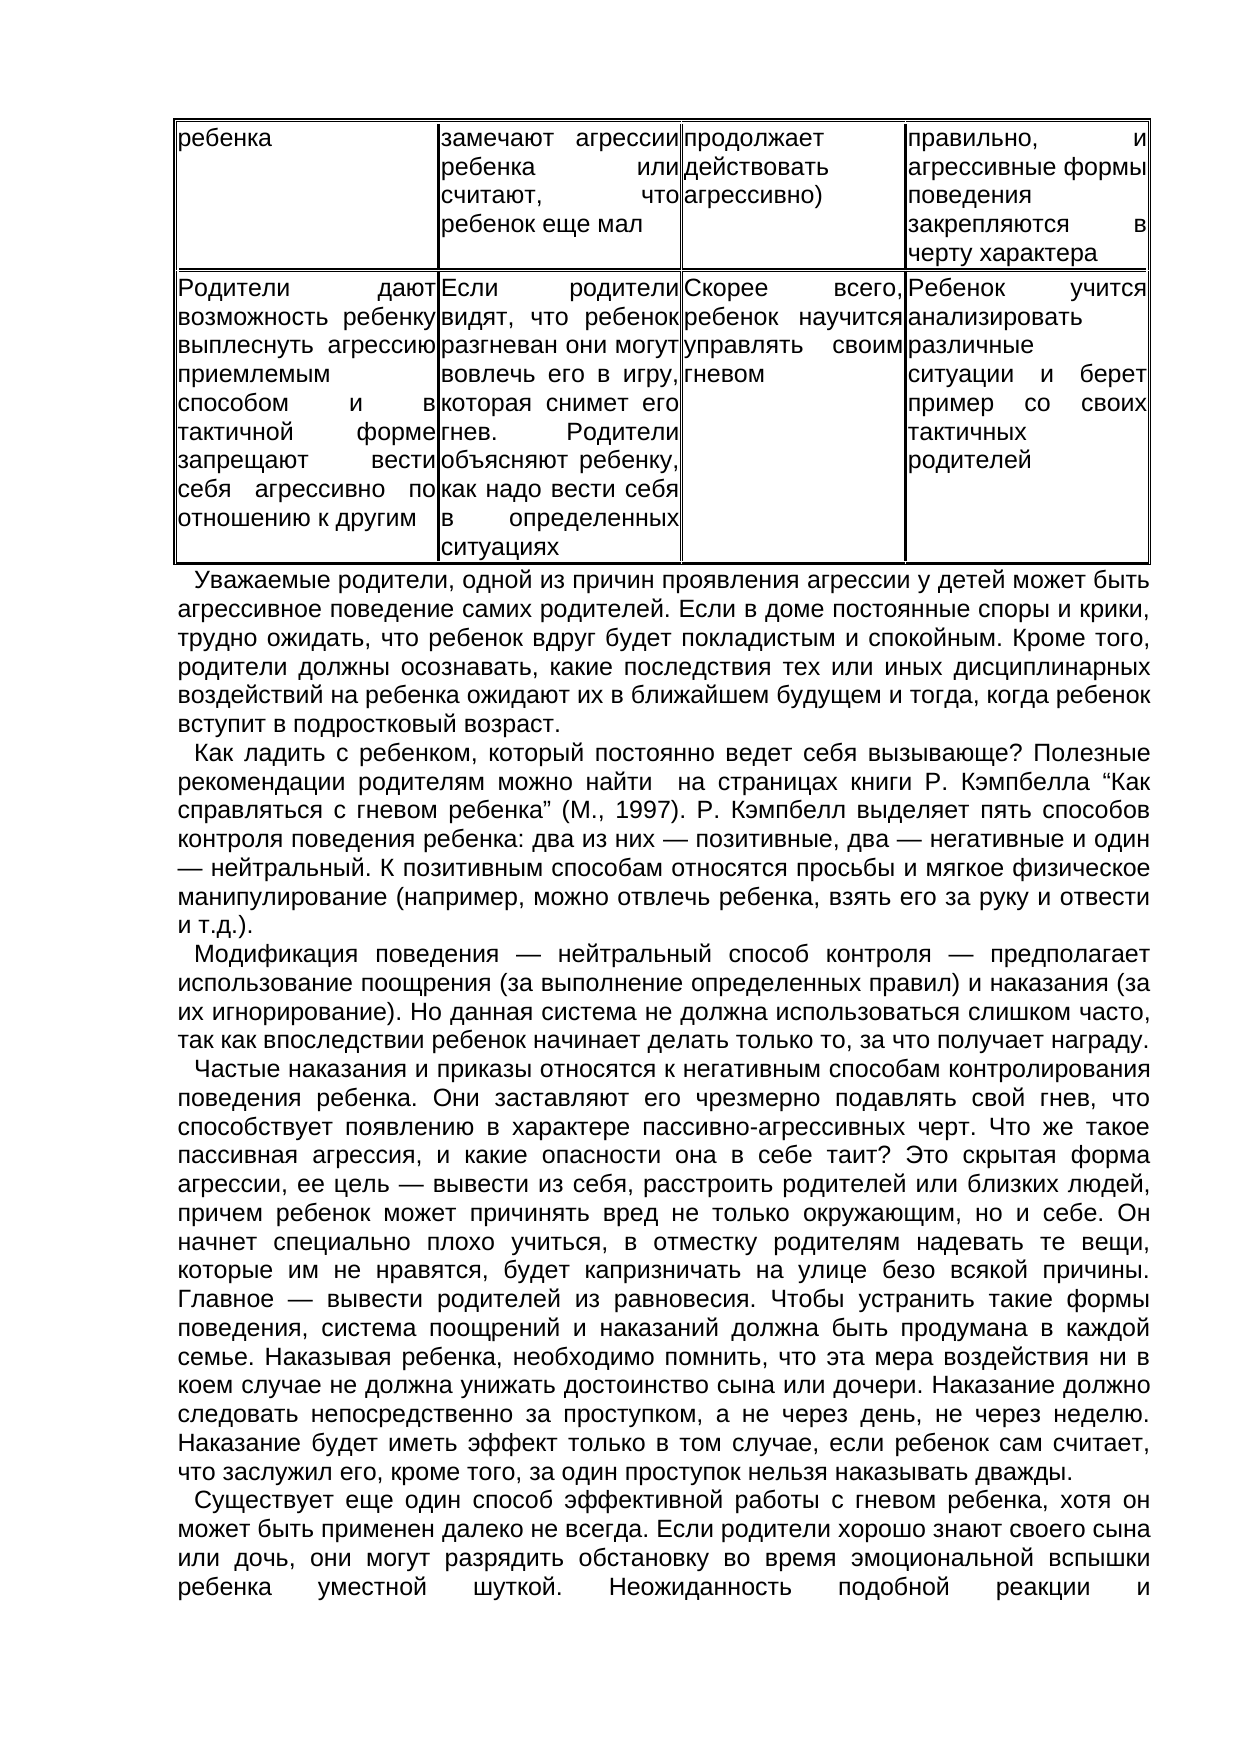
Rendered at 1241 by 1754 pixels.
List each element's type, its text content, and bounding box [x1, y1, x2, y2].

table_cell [905, 122, 1148, 268]
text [177, 1485, 1152, 1600]
text Модификация поведения — нейтральный способ контроля — предполагает использование поощрения (за выполнение определенных правил) и наказания (за их игнорирование). Но данная система не должна использоваться слишком часто, так как впоследствии ребенок начинает делать только то, за что получает награду. [177, 939, 1152, 1054]
table_cell Родители дают возможность ребенку выплеснуть агрессию приемлемым способом и в тактичной форме запрещают вести себя агрессивно по отношению к другим [177, 268, 438, 562]
text Уважаемые родители, одной из причин проявления агрессии у детей может быть агрессивное поведение самих родителей. Если в доме постоянные споры и крики, трудно ожидать, что ребенок вдруг будет покладистым и спокойным. Кроме того, родители должны осознавать, какие последствия тех или иных дисциплинарных воздействий на ребенка ожидают их в ближайшем будущем и тогда, когда ребенок вступит в подростковый возраст. [177, 565, 1152, 738]
text Как ладить с ребенком, который постоянно ведет себя вызывающе? Полезные рекомендации родителям можно найти на страницах книги Р. Кэмпбелла “Как справляться с гневом ребенка” (М., 1997). Р. Кэмпбелл выделяет пять способов контроля поведения ребенка: два из них — позитивные, два — негативные и один — нейтральный. К позитивным способам относятся просьбы и мягкое физическое манипулирование (например, можно отвлечь ребенка, взять его за руку и отвести и т.д.). [177, 738, 1152, 939]
table_cell Скорее всего, ребенок научится управлять своим гневом [681, 272, 905, 562]
table_cell Если родители видят, что ребенок разгневан они могут вовлечь его в игру, которая снимет его гнев. Родители объясняют ребенку, как надо вести себя в определенных ситуациях [438, 272, 681, 562]
table_cell Ребенок учится анализировать различные ситуации и берет пример со своих тактичных родителей [905, 268, 1148, 562]
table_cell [681, 122, 905, 268]
text Частые наказания и приказы относятся к негативным способам контролирования поведения ребенка. Они заставляют его чрезмерно подавлять свой гнев, что способствует появлению в характере пассивно-агрессивных черт. Что же такое пассивная агрессия, и какие опасности она в себе таит? Это скрытая форма агрессии, ее цель — вывести из себя, расстроить родителей или близких людей, причем ребенок может причинять вред не только окружающим, но и себе. Он начнет специально плохо учиться, в отместку родителям надевать те вещи, которые им не нравятся, будет капризничать на улице безо всякой причины. Главное — вывести родителей из равновесия. Чтобы устранить такие формы поведения, система поощрений и наказаний должна быть продумана в каждой семье. Наказывая ребенка, необходимо помнить, что эта мера воздействия ни в коем случае не должна унижать достоинство сына или дочери. Наказание должно следовать непосредственно за проступком, а не через день, не через неделю. Наказание будет иметь эффект только в том случае, если ребенок сам считает, что заслужил его, кроме того, за один проступок нельзя наказывать дважды. [177, 1054, 1152, 1485]
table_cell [177, 122, 438, 268]
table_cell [438, 122, 681, 268]
